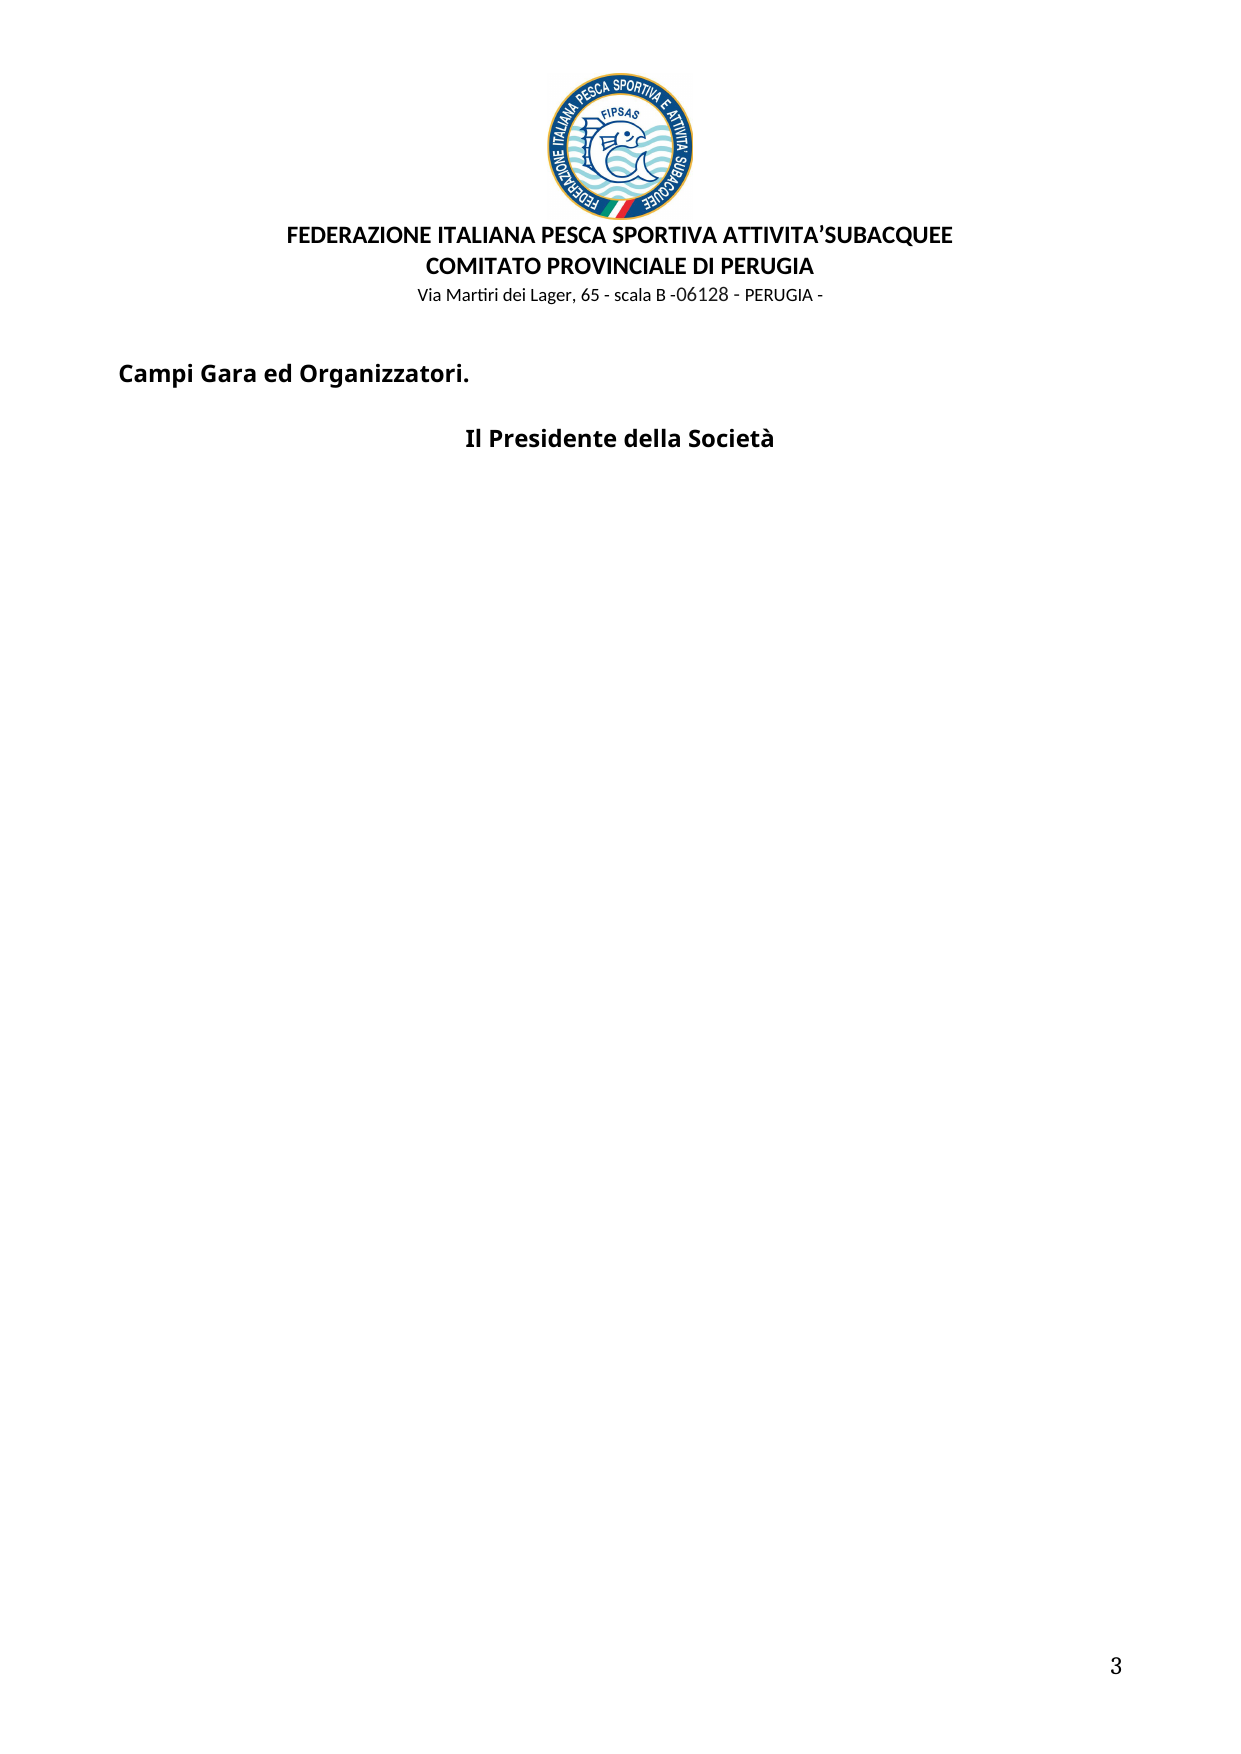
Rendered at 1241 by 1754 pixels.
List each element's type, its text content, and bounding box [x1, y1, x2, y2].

picture [547, 73, 693, 220]
text Campi Gara ed Organizzatori. [118, 357, 1122, 389]
text Il Presidente della Società [118, 422, 1122, 455]
